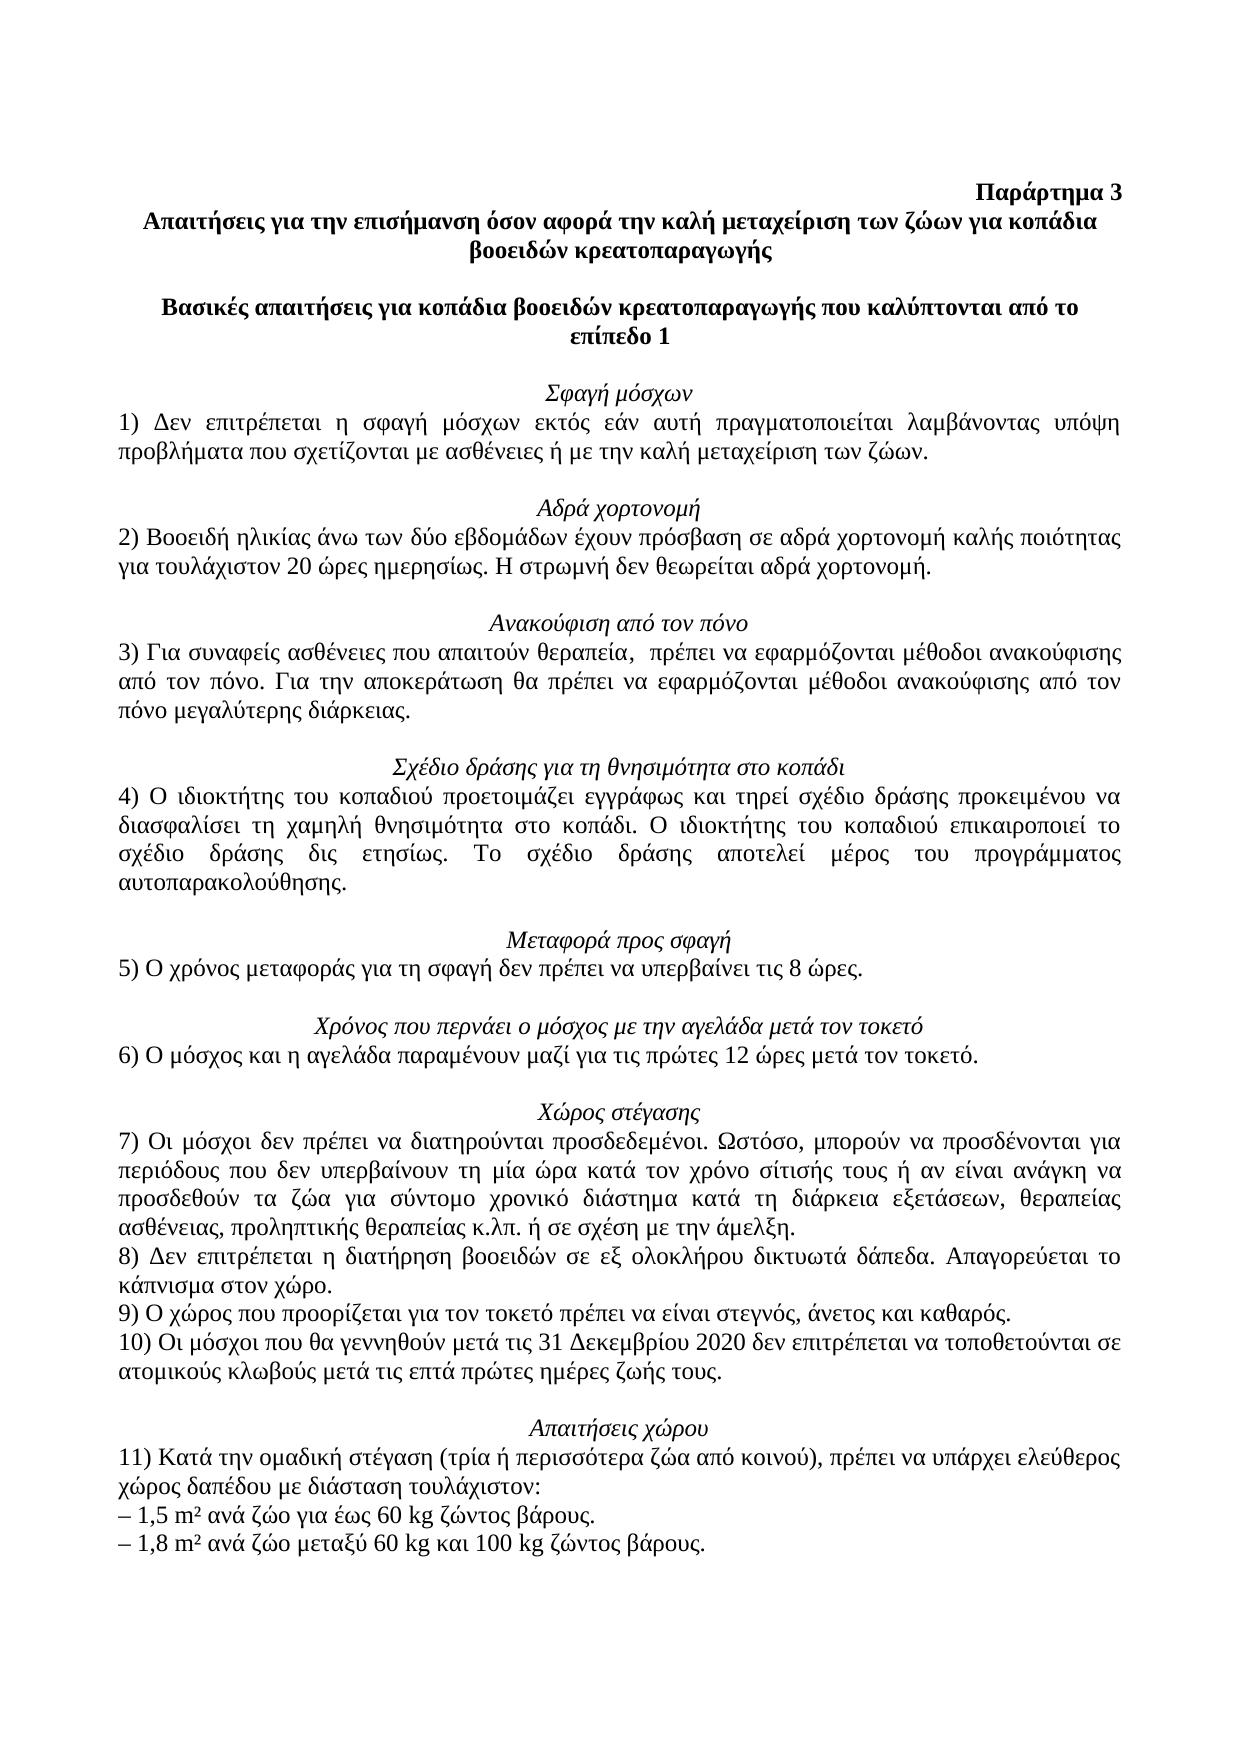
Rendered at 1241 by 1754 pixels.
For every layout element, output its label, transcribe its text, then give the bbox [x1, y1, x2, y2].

text 2) Βοοειδή ηλικίας άνω των δύο εβδομάδων έχουν πρόσβαση σε αδρά χορτονομή καλής ποιότητας για τουλάχιστον 20 ώρες ημερησίως. Η στρωμνή δεν θεωρείται αδρά χορτονομή. [118, 522, 1122, 580]
text Σφαγή μόσχων [118, 378, 1122, 407]
text Σχέδιο δράσης για τη θνησιμότητα στο κοπάδι [118, 752, 1122, 781]
text 8) Δεν επιτρέπεται η διατήρηση βοοειδών σε εξ ολοκλήρου δικτυωτά δάπεδα. Απαγορεύεται το κάπνισμα στον χώρο. [118, 1241, 1122, 1298]
text Απαιτήσεις για την επισήμανση όσον αφορά την καλή μεταχείριση των ζώων για κοπάδια βοοειδών κρεατοπαραγωγής [118, 206, 1122, 263]
text Απαιτήσεις χώρου [118, 1413, 1122, 1442]
text 9) Ο χώρος που προορίζεται για τον τοκετό πρέπει να είναι στεγνός, άνετος και καθαρός. [118, 1298, 1122, 1327]
text 11) Κατά την ομαδική στέγαση (τρία ή περισσότερα ζώα από κοινού), πρέπει να υπάρχει ελεύθερος χώρος δαπέδου με διάσταση τουλάχιστον: [118, 1442, 1122, 1500]
text 10) Οι μόσχοι που θα γεννηθούν μετά τις 31 Δεκεμβρίου 2020 δεν επιτρέπεται να τοποθετούνται σε ατομικούς κλωβούς μετά τις επτά πρώτες ημέρες ζωής τους. [118, 1327, 1122, 1385]
text 1) Δεν επιτρέπεται η σφαγή μόσχων εκτός εάν αυτή πραγματοποιείται λαμβάνοντας υπόψη προβλήματα που σχετίζονται με ασθένειες ή με την καλή μεταχείριση των ζώων. [118, 407, 1122, 465]
text – 1,8 m² ανά ζώο μεταξύ 60 kg και 100 kg ζώντος βάρους. [118, 1528, 1122, 1557]
text 5) Ο χρόνος μεταφοράς για τη σφαγή δεν πρέπει να υπερβαίνει τις 8 ώρες. [118, 953, 1122, 982]
text 3) Για συναφείς ασθένειες που απαιτούν θεραπεία, πρέπει να εφαρμόζονται μέθοδοι ανακούφισης από τον πόνο. Για την αποκεράτωση θα πρέπει να εφαρμόζονται μέθοδοι ανακούφισης από τον πόνο μεγαλύτερης διάρκειας. [118, 637, 1122, 723]
text 4) Ο ιδιοκτήτης του κοπαδιού προετοιμάζει εγγράφως και τηρεί σχέδιο δράσης προκειμένου να διασφαλίσει τη χαμηλή θνησιμότητα στο κοπάδι. Ο ιδιοκτήτης του κοπαδιού επικαιροποιεί το σχέδιο δράσης δις ετησίως. Το σχέδιο δράσης αποτελεί μέρος του προγράμματος αυτοπαρακολούθησης. [118, 781, 1122, 896]
text Παράρτημα 3 [118, 177, 1122, 206]
text Ανακούφιση από τον πόνο [118, 608, 1122, 637]
text Χώρος στέγασης [118, 1097, 1122, 1126]
text 7) Οι μόσχοι δεν πρέπει να διατηρούνται προσδεδεμένοι. Ωστόσο, μπορούν να προσδένονται για περιόδους που δεν υπερβαίνουν τη μία ώρα κατά τον χρόνο σίτισής τους ή αν είναι ανάγκη να προσδεθούν τα ζώα για σύντομο χρονικό διάστημα κατά τη διάρκεια εξετάσεων, θεραπείας ασθένειας, προληπτικής θεραπείας κ.λπ. ή σε σχέση με την άμελξη. [118, 1126, 1122, 1241]
text Χρόνος που περνάει ο μόσχος με την αγελάδα μετά τον τοκετό [118, 1011, 1122, 1040]
text Αδρά χορτονομή [118, 493, 1122, 522]
text 6) Ο μόσχος και η αγελάδα παραμένουν μαζί για τις πρώτες 12 ώρες μετά τον τοκετό. [118, 1040, 1122, 1068]
text Μεταφορά προς σφαγή [118, 925, 1122, 953]
text – 1,5 m² ανά ζώο για έως 60 kg ζώντος βάρους. [118, 1500, 1122, 1528]
text Βασικές απαιτήσεις για κοπάδια βοοειδών κρεατοπαραγωγής που καλύπτονται από το επίπεδο 1 [118, 292, 1122, 350]
